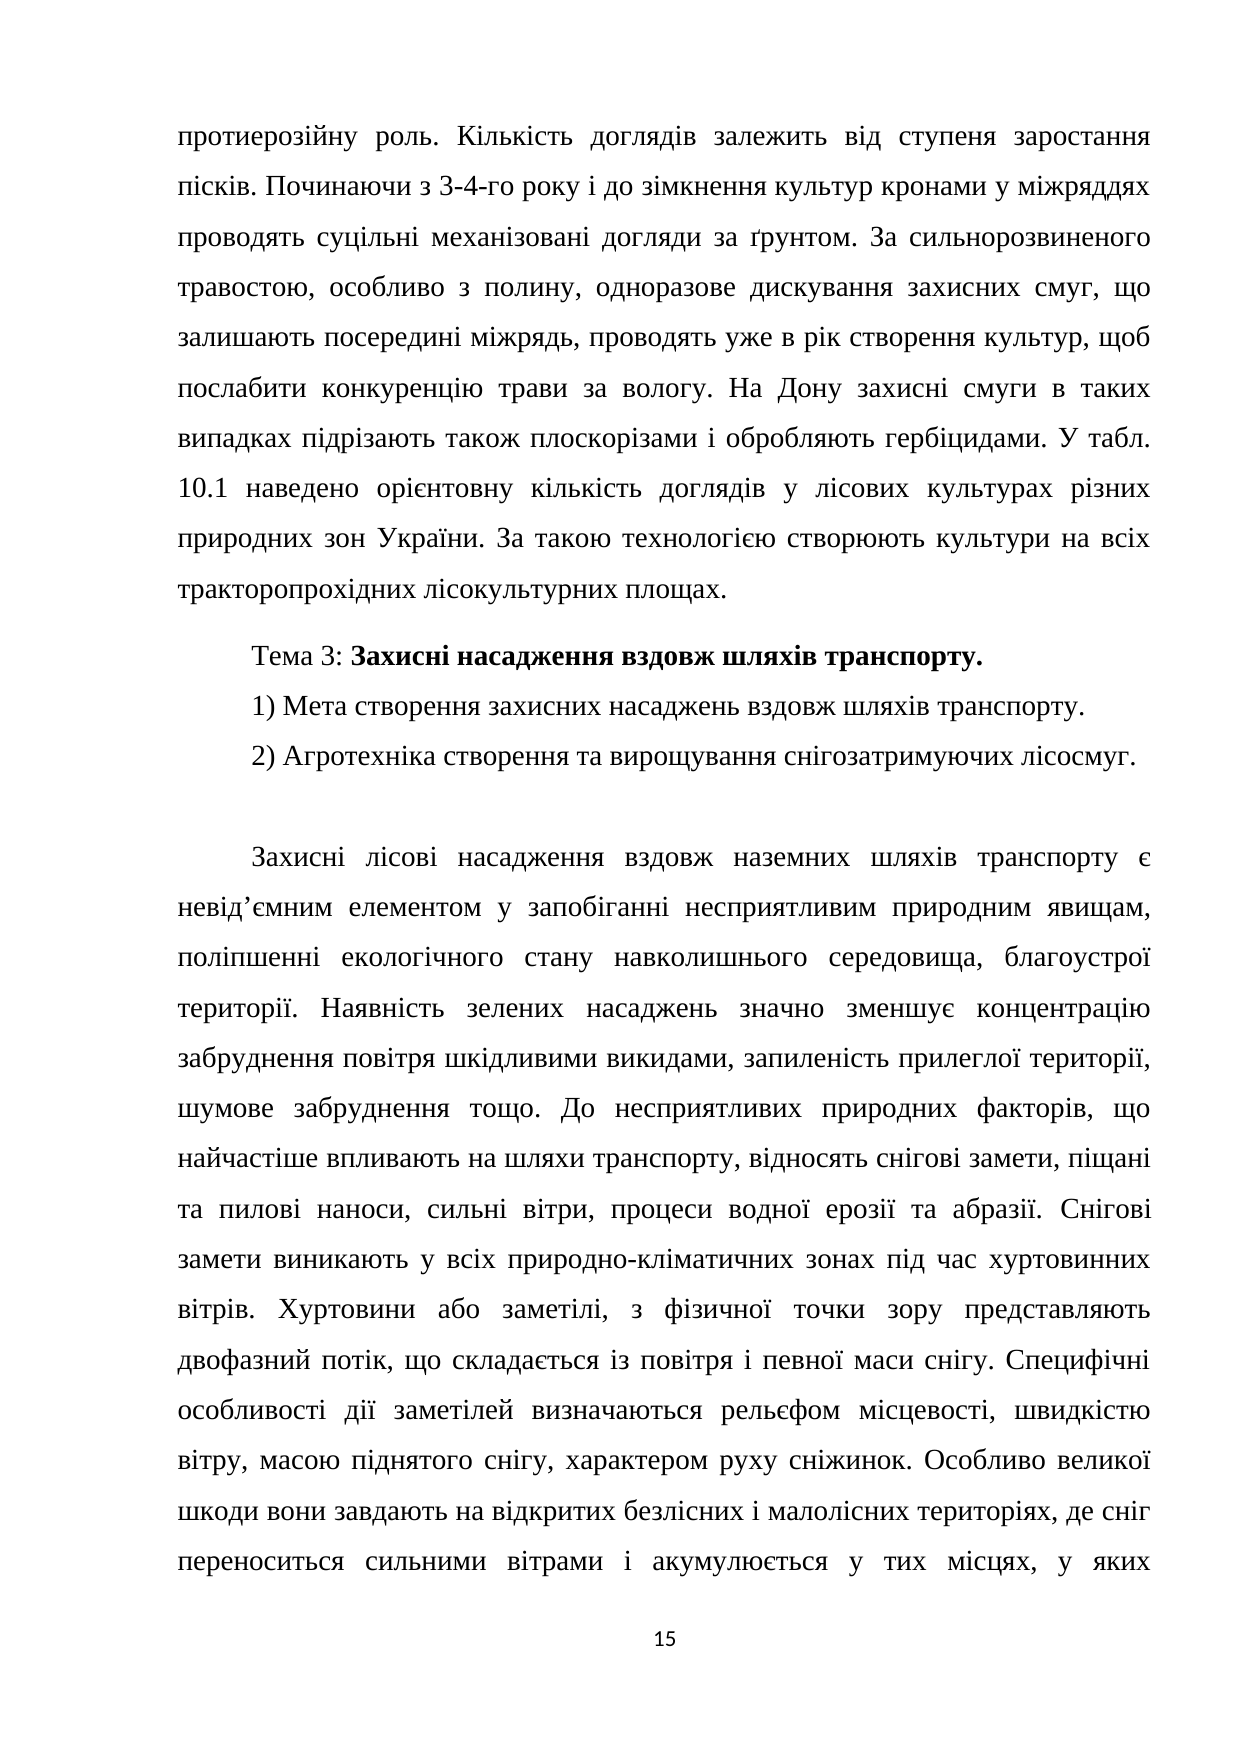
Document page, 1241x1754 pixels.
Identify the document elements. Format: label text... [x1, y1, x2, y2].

text 2) Агротехніка створення та вирощування снігозатримуючих лісосмуг. [177, 738, 1152, 772]
text Тема 3: Захисні насадження вздовж шляхів транспорту. [177, 638, 1152, 671]
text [177, 118, 1152, 604]
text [177, 839, 1152, 1577]
text 1) Мета створення захисних насаджень вздовж шляхів транспорту. [177, 688, 1152, 722]
